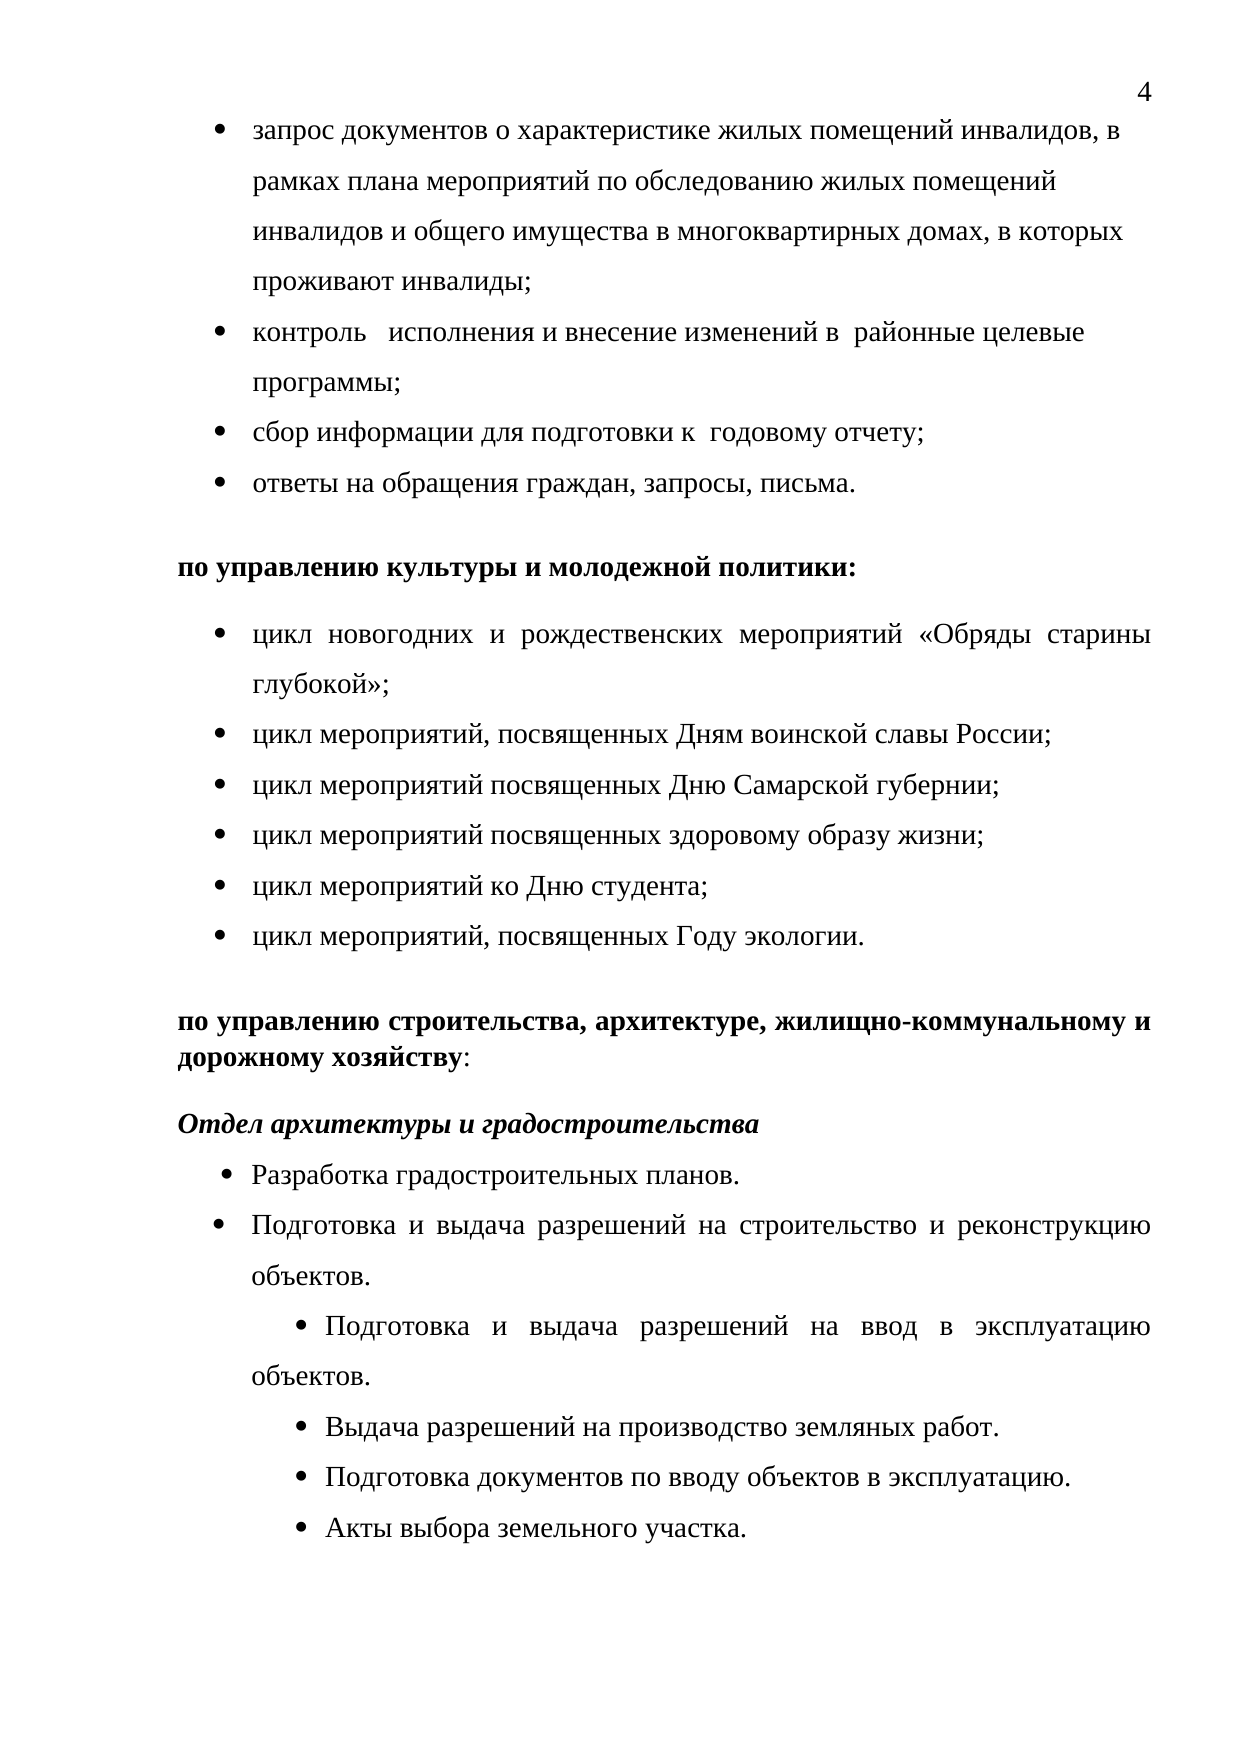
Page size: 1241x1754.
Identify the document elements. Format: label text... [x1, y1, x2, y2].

list ответы на обращения граждан, запросы, письма. [215, 465, 1152, 498]
list цикл мероприятий ко Дню студента; [215, 868, 1152, 902]
list Подготовка документов по вводу объектов в эксплуатацию. [251, 1459, 1152, 1493]
list Подготовка и выдача разрешений на строительство и реконструкцию объектов. [213, 1207, 1152, 1291]
list Разработка градостроительных планов. [222, 1157, 1152, 1191]
list контроль исполнения и внесение изменений в районные целевые программы; [215, 314, 1152, 398]
text Отдел архитектуры и градостроительства [177, 1107, 1152, 1140]
list цикл мероприятий, посвященных Дням воинской славы России; [215, 717, 1152, 750]
list Выдача разрешений на производство земляных работ. [251, 1409, 1152, 1442]
list запрос документов о характеристике жилых помещений инвалидов, в рамках плана мероприятий по обследованию жилых помещений инвалидов и общего имущества в многоквартирных домах, в которых проживают инвалиды; [215, 112, 1152, 297]
list сбор информации для подготовки к годовому отчету; [215, 414, 1152, 448]
list Акты выбора земельного участка. [251, 1510, 1152, 1543]
list Подготовка и выдача разрешений на ввод в эксплуатацию объектов. [251, 1308, 1152, 1392]
text по управлению культуры и молодежной политики: [177, 549, 1152, 582]
list цикл мероприятий посвященных Дню Самарской губернии; [215, 767, 1152, 801]
list цикл мероприятий, посвященных Году экологии. [215, 918, 1152, 952]
list цикл мероприятий посвященных здоровому образу жизни; [215, 817, 1152, 851]
list цикл новогодних и рождественских мероприятий «Обряды старины глубокой»; [215, 616, 1152, 700]
text по управлению строительства, архитектуре, жилищно-коммунальному и дорожному хозяйству: [177, 1002, 1152, 1073]
